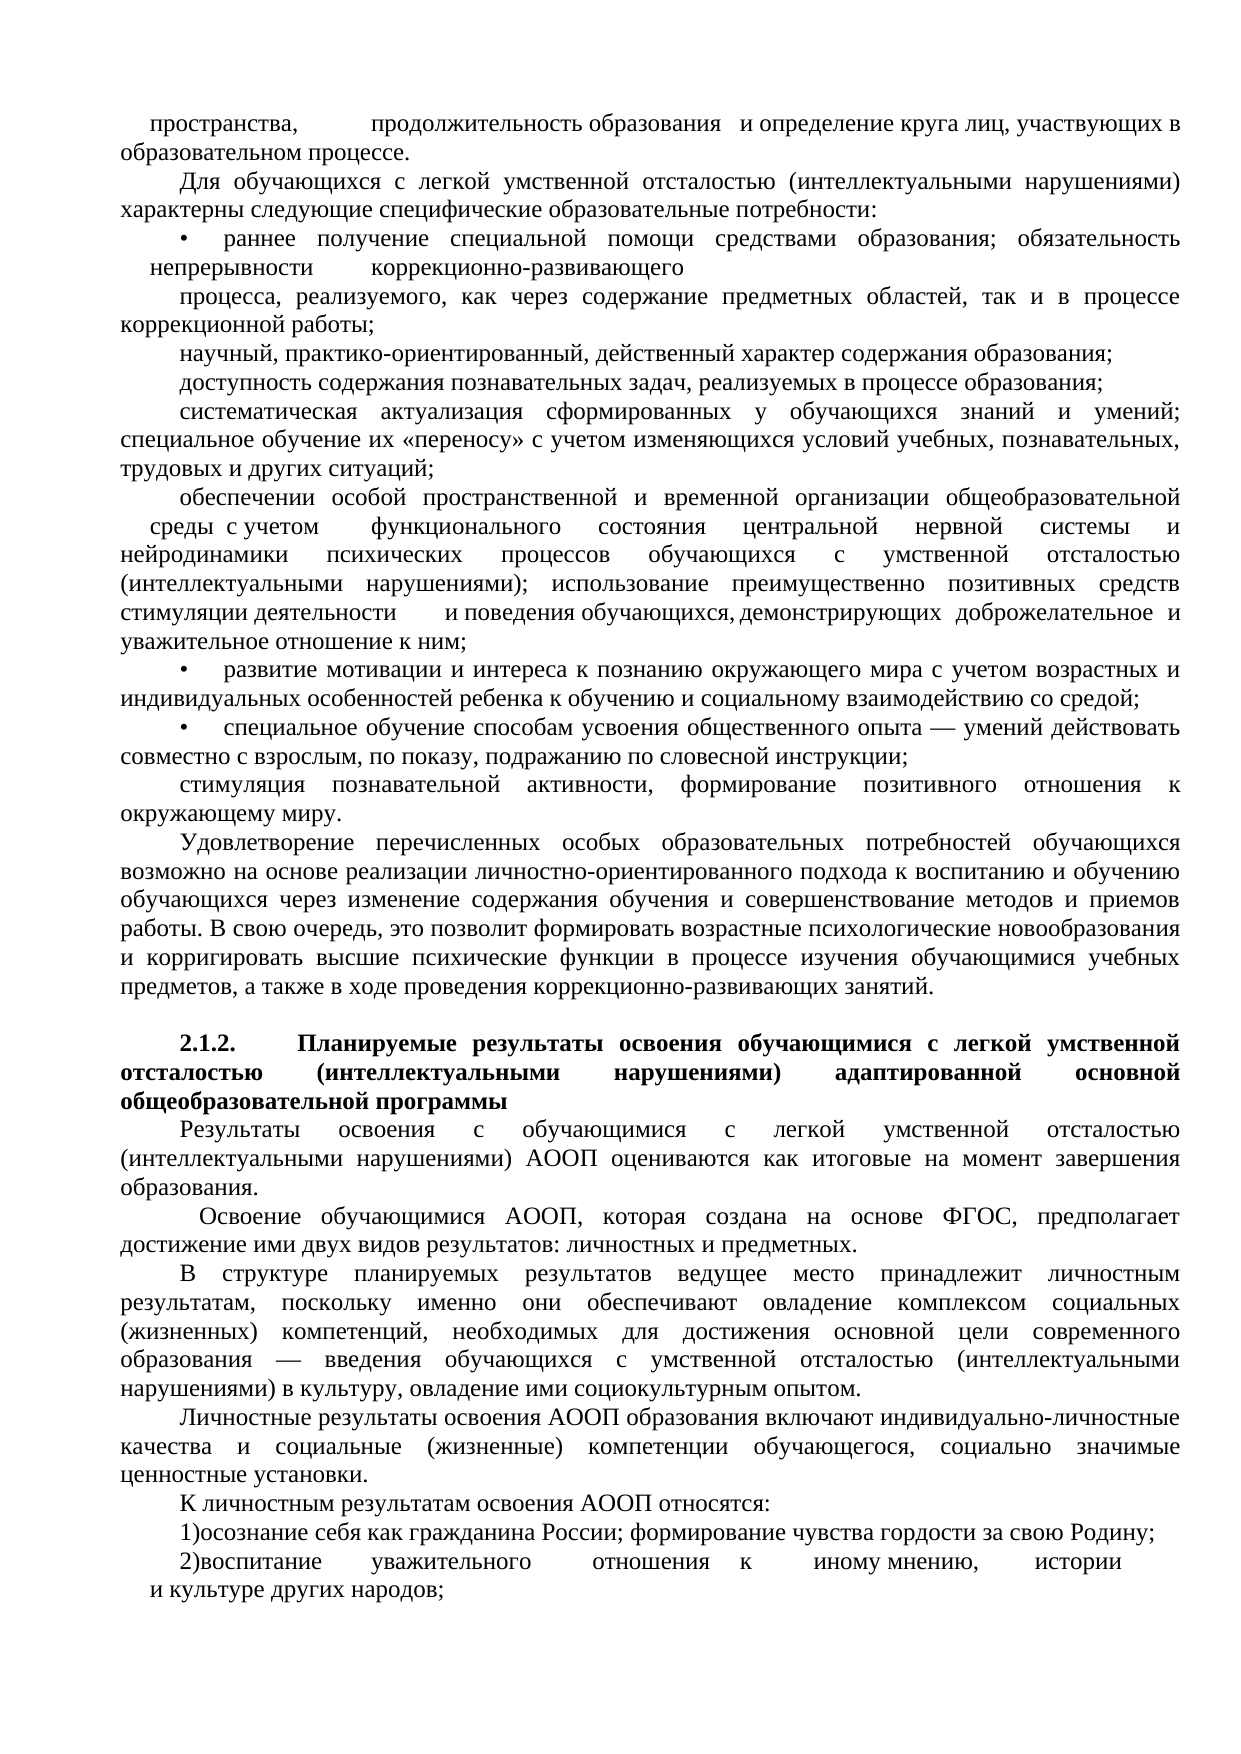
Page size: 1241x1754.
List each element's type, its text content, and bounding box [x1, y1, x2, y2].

text обеспечении особой пространственной и временной организации общеобразовательной среды с учетом функционального состояния центральной нервной системы и нейродинамики психических процессов обучающихся с умственной отсталостью (интеллектуальными нарушениями); использование преимущественно позитивных средств стимуляции деятельности и поведения обучающихся, демонстрирующих доброжелательное и уважительное отношение к ним; [120, 482, 1181, 654]
text Освоение обучающимися АООП, которая создана на основе ФГОС, предполагает достижение ими двух видов результатов: личностных и предметных. [120, 1201, 1181, 1258]
text Личностные результаты освоения АООП образования включают индивидуально-личностные качества и социальные (жизненные) компетенции обучающегося, социально значимые ценностные установки. [120, 1402, 1181, 1488]
text 1)осознание себя как гражданина России; формирование чувства гордости за свою Родину; [120, 1517, 1181, 1546]
text научный, практико-ориентированный, действенный характер содержания образования; [120, 338, 1181, 367]
text стимуляция познавательной активности, формирование позитивного отношения к окружающему миру. [120, 769, 1181, 827]
text систематическая актуализация сформированных у обучающихся знаний и умений; специальное обучение их «переносу» с учетом изменяющихся условий учебных, познавательных, трудовых и других ситуаций; [120, 396, 1181, 482]
text Результаты освоения с обучающимися с легкой умственной отсталостью (интеллектуальными нарушениями) АООП оцениваются как итоговые на момент завершения образования. [120, 1114, 1181, 1201]
text Удовлетворение перечисленных особых образовательных потребностей обучающихся возможно на основе реализации личностно-ориентированного подхода к воспитанию и обучению обучающихся через изменение содержания обучения и совершенствование методов и приемов работы. В свою очередь, это позволит формировать возрастные психологические новообразования и корригировать высшие психические функции в процессе изучения обучающимися учебных предметов, а также в ходе проведения коррекционно-развивающих занятий. [120, 827, 1181, 999]
text процесса, реализуемого, как через содержание предметных областей, так и в процессе коррекционной работы; [120, 281, 1181, 338]
text • раннее получение специальной помощи средствами образования; обязательность непрерывности коррекционно-развивающего [120, 223, 1181, 281]
subtitle 2.1.2. Планируемые результаты освоения обучающимися с легкой умственной отсталостью (интеллектуальными нарушениями) адаптированной основной общеобразовательной программы [120, 1028, 1181, 1114]
text доступность содержания познавательных задач, реализуемых в процессе образования; [120, 367, 1181, 396]
text Для обучающихся с легкой умственной отсталостью (интеллектуальными нарушениями) характерны следующие специфические образовательные потребности: [120, 166, 1181, 223]
text 2)воспитание уважительного отношения к иному мнению, истории и культуре других народов; [120, 1546, 1181, 1603]
text В структуре планируемых результатов ведущее место принадлежит личностным результатам, поскольку именно они обеспечивают овладение комплексом социальных (жизненных) компетенций, необходимых для достижения основной цели современного образования ― введения обучающихся с умственной отсталостью (интеллектуальными нарушениями) в культуру, овладение ими социокультурным опытом. [120, 1258, 1181, 1402]
text • развитие мотивации и интереса к познанию окружающего мира с учетом возрастных и индивидуальных особенностей ребенка к обучению и социальному взаимодействию со средой; [120, 654, 1181, 712]
text К личностным результатам освоения АООП относятся: [120, 1488, 1181, 1517]
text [120, 108, 1181, 166]
text • специальное обучение способам усвоения общественного опыта ― умений действовать совместно с взрослым, по показу, подражанию по словесной инструкции; [120, 712, 1181, 769]
